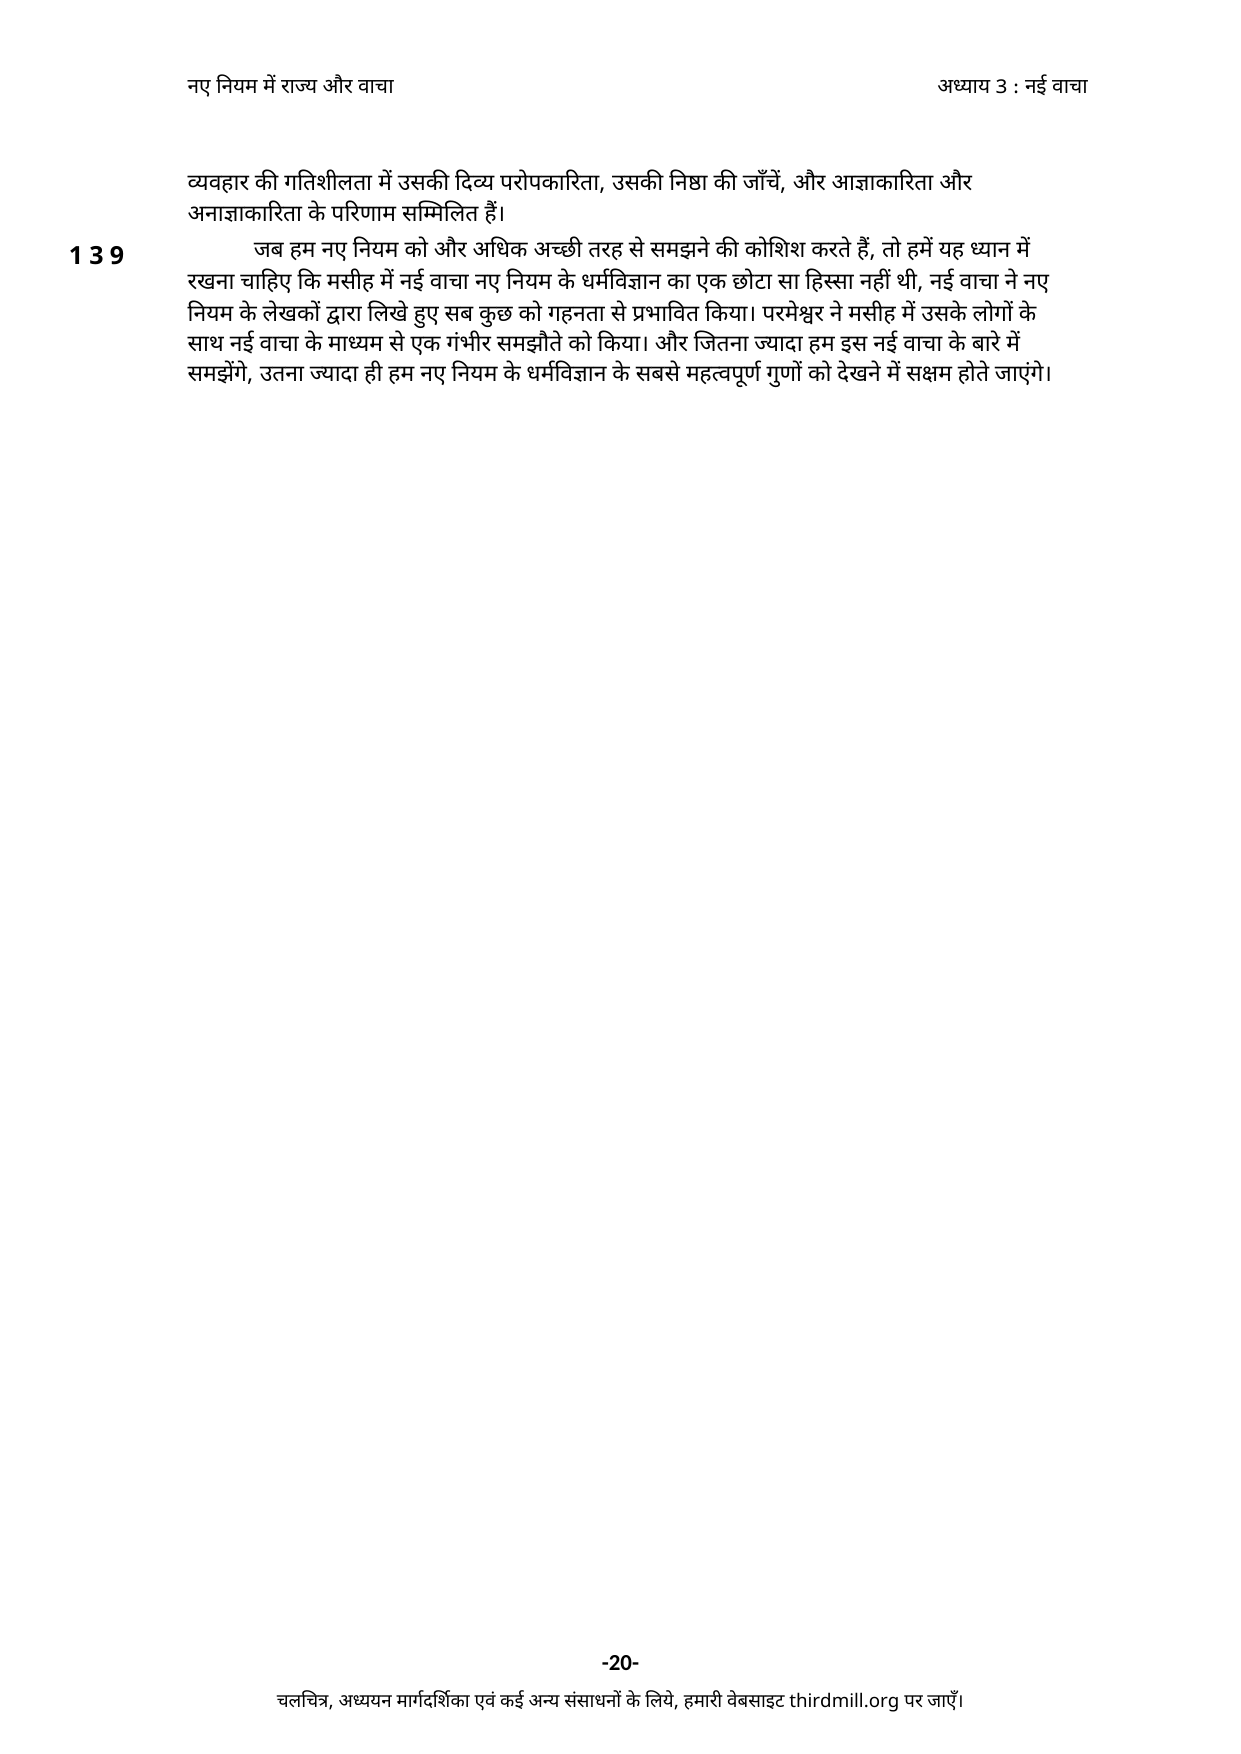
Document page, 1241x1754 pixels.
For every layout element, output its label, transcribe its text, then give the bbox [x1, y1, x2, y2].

text जब हम नए नियम को और अधिक अच्छी तरह से समझने की कोशिश करते हैं, तो हमें यह ध्यान में रखना चाहिए कि मसीह में नई वाचा नए नियम के धर्मविज्ञान का एक छोटा सा हिस्सा नहीं थी, नई वाचा ने नए नियम के लेखकों द्वारा लिखे हुए सब कुछ को गहनता से प्रभावित किया। परमेश्वर ने मसीह में उसके लोगों के साथ नई वाचा के माध्यम से एक गंभीर समझौते को किया। और जितना ज्यादा हम इस नई वाचा के बारे में समझेंगे, उतना ज्यादा ही हम नए नियम के धर्मविज्ञान के सबसे महत्वपूर्ण गुणों को देखने में सक्षम होते जाएंगे। [187, 237, 1053, 392]
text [187, 169, 1053, 231]
